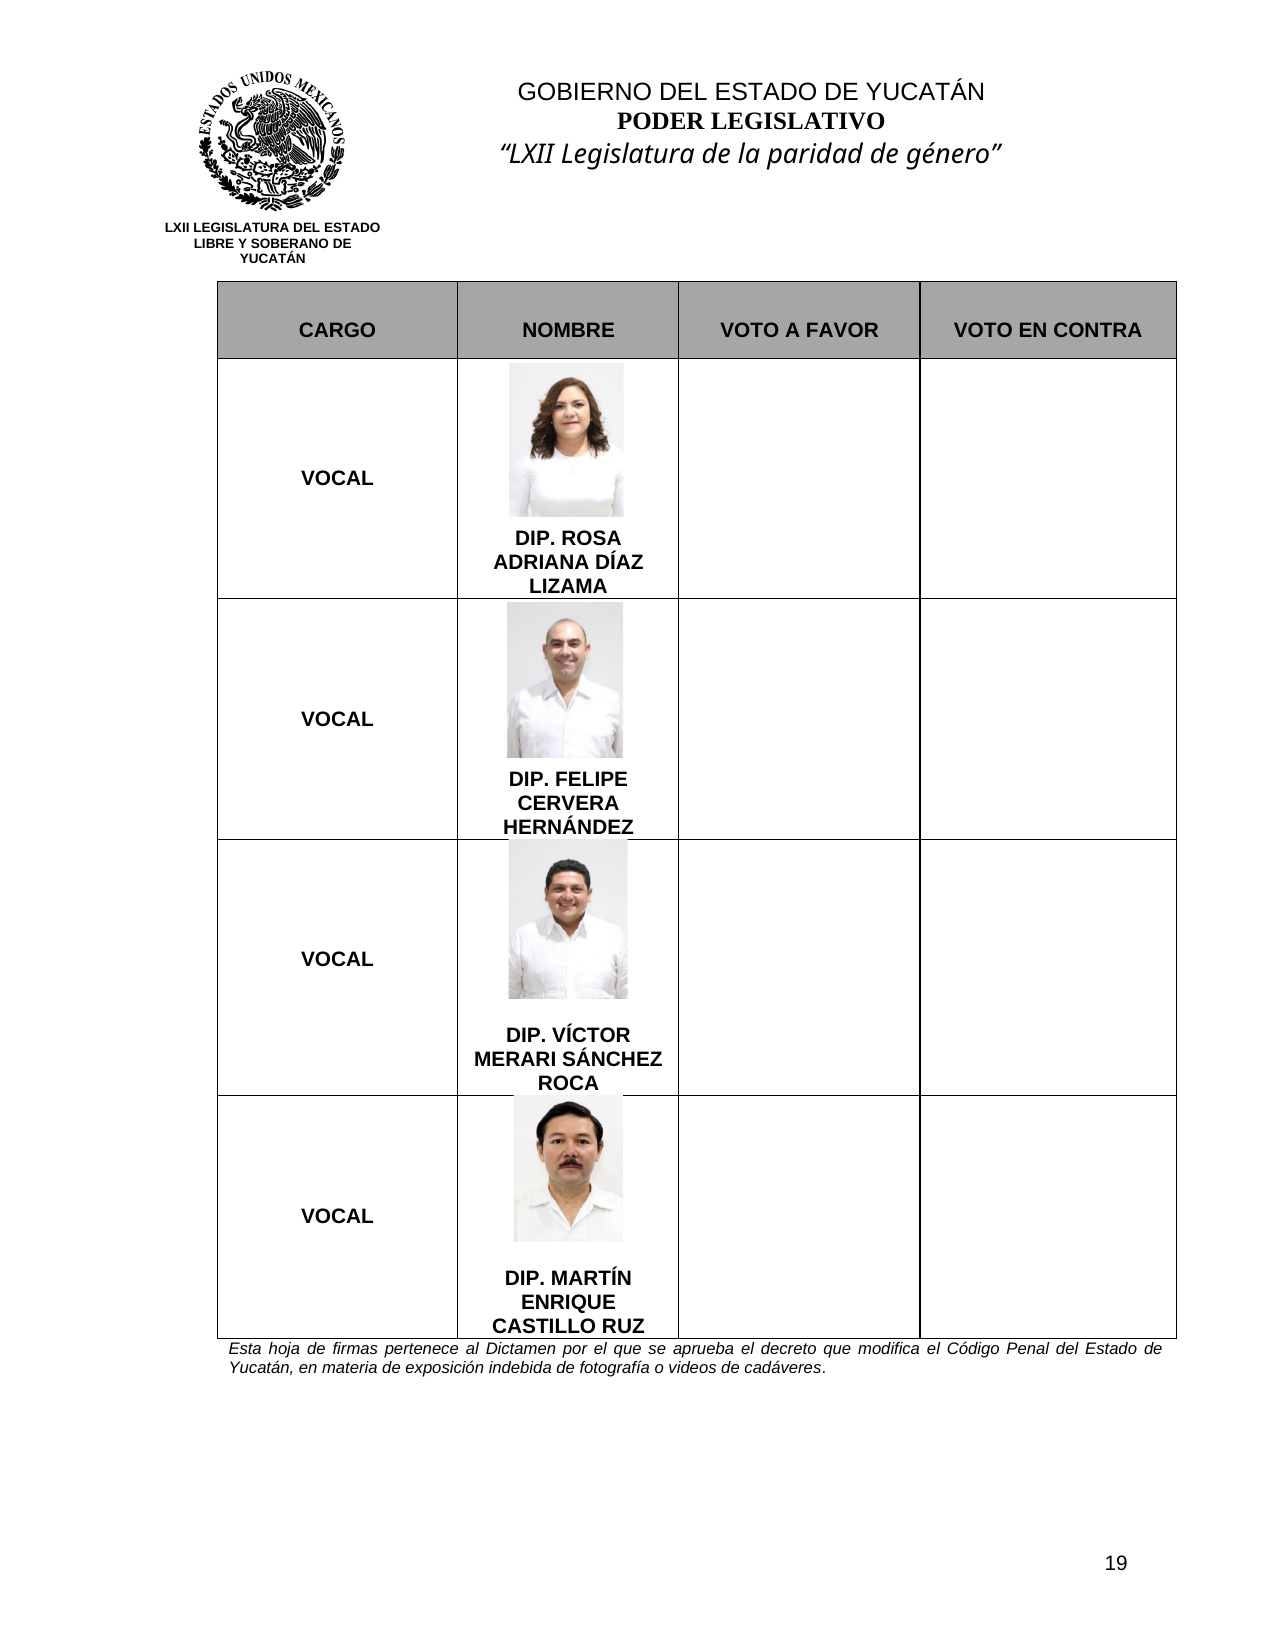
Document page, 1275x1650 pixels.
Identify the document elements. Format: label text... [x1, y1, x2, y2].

table_header VOTO A FAVOR [679, 282, 919, 358]
table_header NOMBRE [458, 282, 678, 358]
picture [163, 37, 380, 245]
table_header CARGO [218, 282, 457, 358]
picture [513, 1095, 623, 1242]
table_cell DIP. MARTÍN ENRIQUE CASTILLO RUZ [458, 1096, 678, 1338]
table_cell [921, 359, 1176, 598]
table_cell [679, 359, 919, 598]
table_cell VOCAL [218, 840, 457, 1095]
table_cell [679, 840, 919, 1095]
table_cell [921, 599, 1176, 838]
table_header VOTO EN CONTRA [921, 282, 1176, 358]
table_cell [679, 1096, 919, 1338]
picture [508, 839, 628, 999]
table_cell VOCAL [218, 1096, 457, 1338]
table_cell [679, 599, 919, 838]
picture [507, 602, 624, 758]
table_cell Esta hoja de firmas pertenece al Dictamen por el que se aprueba el decreto que modifica el Código Penal del Estado de Yucatán, en materia de exposición indebida de fotografía o videos de cadáveres. [217, 1339, 1176, 1377]
table_cell DIP. VÍCTOR MERARI SÁNCHEZ ROCA [458, 840, 678, 1095]
table_cell DIP. ROSA ADRIANA DÍAZ LIZAMA [458, 359, 678, 598]
table_cell [921, 1096, 1176, 1338]
table_cell VOCAL [218, 359, 457, 598]
table_cell VOCAL [218, 599, 457, 838]
picture [509, 363, 624, 517]
table_cell [921, 840, 1176, 1095]
table_cell DIP. FELIPE CERVERA HERNÁNDEZ [458, 599, 678, 838]
